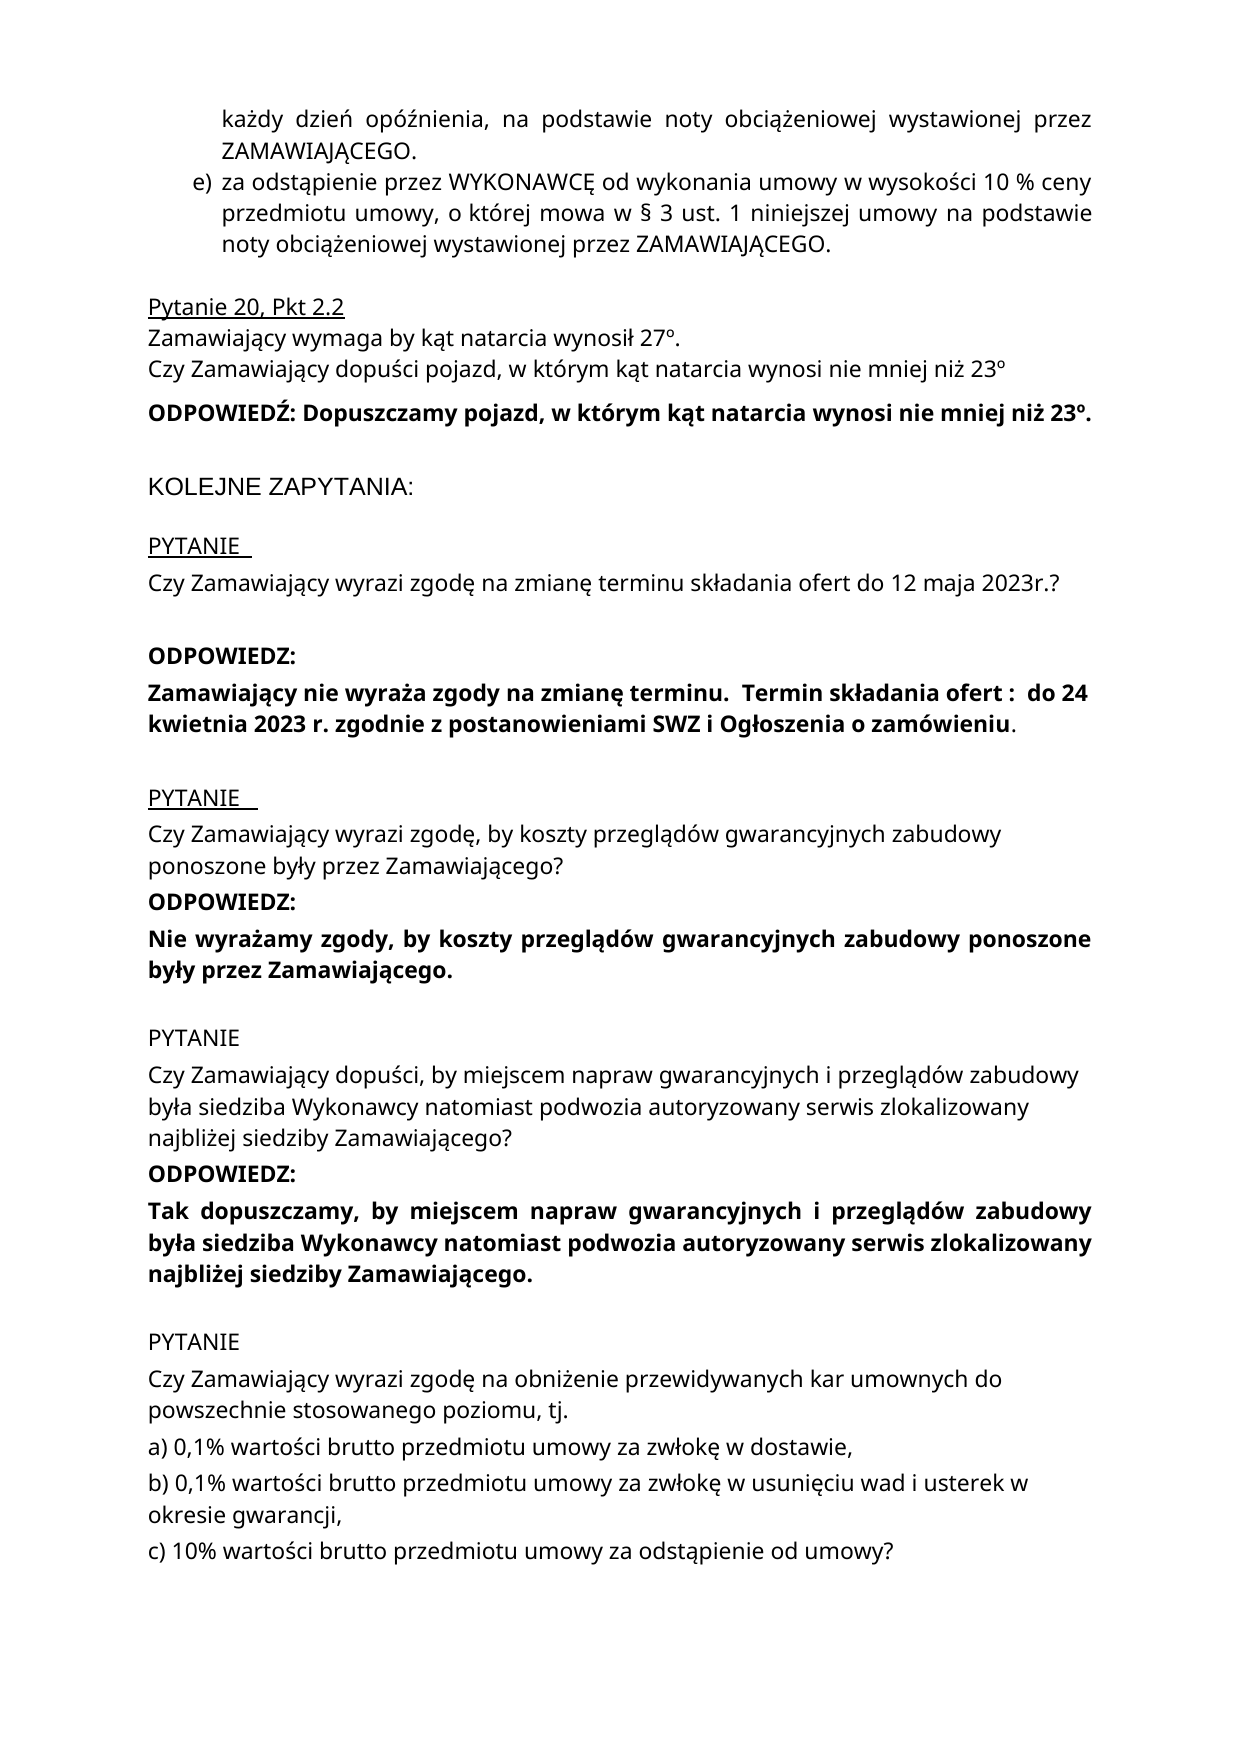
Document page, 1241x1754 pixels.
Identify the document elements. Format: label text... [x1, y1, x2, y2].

text ODPOWIEDŹ: Dopuszczamy pojazd, w którym kąt natarcia wynosi nie mniej niż 23º. [148, 397, 1093, 428]
text Zamawiający nie wyraża zgody na zmianę terminu. Termin składania ofert : do 24 kwietnia 2023 r. zgodnie z postanowieniami SWZ i Ogłoszenia o zamówieniu. [148, 677, 1093, 739]
text b) 0,1% wartości brutto przedmiotu umowy za zwłokę w usunięciu wad i usterek w okresie gwarancji, [148, 1467, 1093, 1530]
text Czy Zamawiający dopuści, by miejscem napraw gwarancyjnych i przeglądów zabudowy była siedziba Wykonawcy natomiast podwozia autoryzowany serwis zlokalizowany najbliżej siedziby Zamawiającego? [148, 1059, 1093, 1153]
text c) 10% wartości brutto przedmiotu umowy za odstąpienie od umowy? [148, 1535, 1093, 1567]
text Czy Zamawiający dopuści pojazd, w którym kąt natarcia wynosi nie mniej niż 23º [148, 353, 1093, 385]
text Nie wyrażamy zgody, by koszty przeglądów gwarancyjnych zabudowy ponoszone były przez Zamawiającego. [148, 923, 1093, 986]
text ODPOWIEDZ: [148, 640, 1093, 671]
text Czy Zamawiający wyrazi zgodę, by koszty przeglądów gwarancyjnych zabudowy ponoszone były przez Zamawiającego? [148, 818, 1093, 881]
text Czy Zamawiający wyrazi zgodę na obniżenie przewidywanych kar umownych do powszechnie stosowanego poziomu, tj. [148, 1362, 1093, 1425]
text ODPOWIEDZ: [148, 886, 1093, 918]
text Zamawiający wymaga by kąt natarcia wynosił 27º. [148, 322, 1093, 353]
text KOLEJNE ZAPYTANIA: [148, 472, 1093, 501]
text PYTANIE [148, 530, 1093, 561]
list za odstąpienie przez WYKONAWCĘ od wykonania umowy w wysokości 10 % ceny przedmiotu umowy, o której mowa w § 3 ust. 1 niniejszej umowy na podstawie noty obciążeniowej wystawionej przez ZAMAWIAJĄCEGO. [192, 166, 1093, 260]
text ODPOWIEDZ: [148, 1158, 1093, 1190]
text a) 0,1% wartości brutto przedmiotu umowy za zwłokę w dostawie, [148, 1431, 1093, 1462]
text Pytanie 20, Pkt 2.2 [148, 291, 1093, 322]
text PYTANIE [148, 1022, 1093, 1054]
text PYTANIE [148, 1326, 1093, 1357]
text Czy Zamawiający wyrazi zgodę na zmianę terminu składania ofert do 12 maja 2023r.? [148, 566, 1093, 598]
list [192, 103, 1093, 166]
text Tak dopuszczamy, by miejscem napraw gwarancyjnych i przeglądów zabudowy była siedziba Wykonawcy natomiast podwozia autoryzowany serwis zlokalizowany najbliżej siedziby Zamawiającego. [148, 1195, 1093, 1289]
text PYTANIE [148, 782, 1093, 813]
